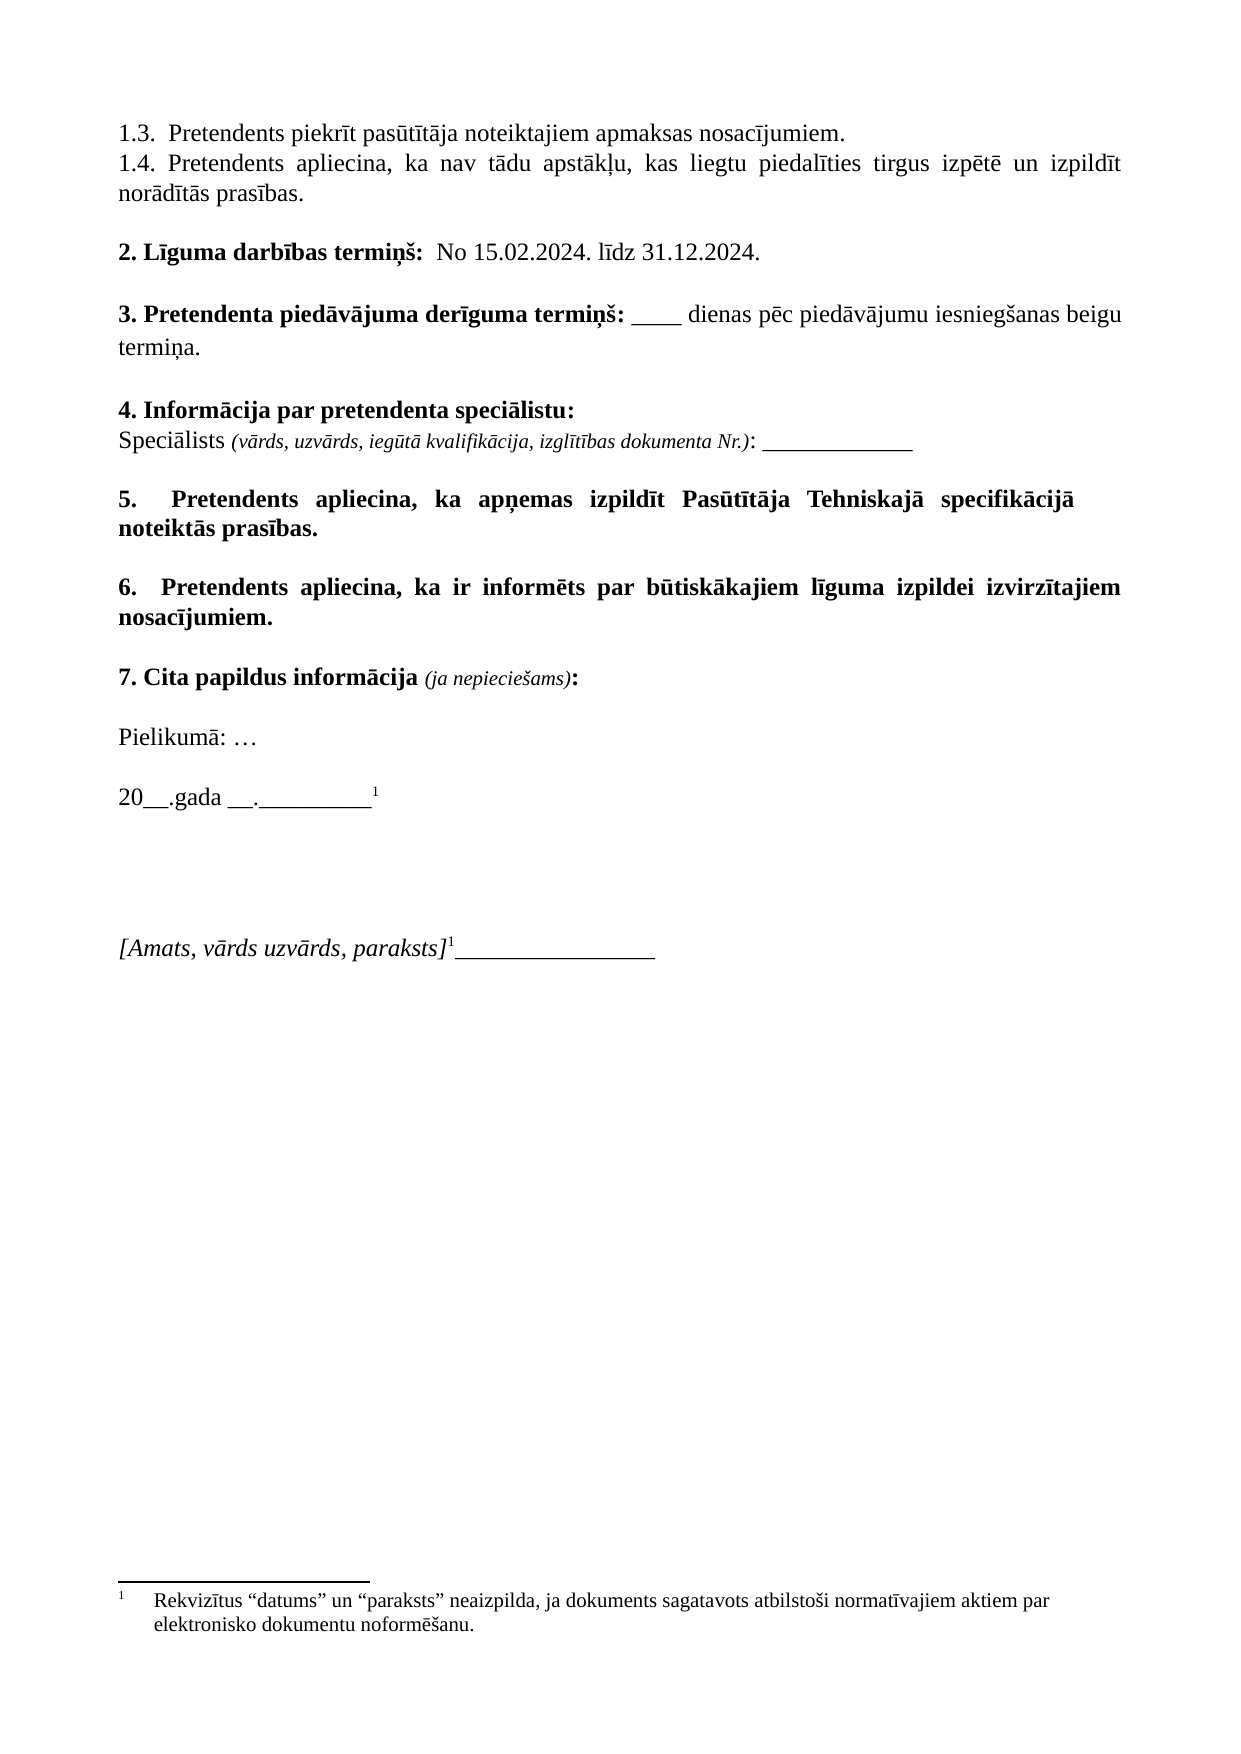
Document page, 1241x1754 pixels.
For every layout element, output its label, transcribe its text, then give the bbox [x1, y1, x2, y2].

text 20__.gada __._________ [118, 782, 1122, 811]
text 6. Pretendents apliecina, ka ir informēts par būtiskākajiem līguma izpildei izvirzītajiem nosacījumiem. [118, 572, 1122, 631]
text 1.3. Pretendents piekrīt pasūtītāja noteiktajiem apmaksas nosacījumiem. [118, 118, 1122, 147]
text 3. Pretendenta piedāvājuma derīguma termiņš: ____ dienas pēc piedāvājumu iesniegšanas beigu termiņa. [118, 299, 1122, 361]
text 4. Informācija par pretendenta speciālistu: [118, 395, 1122, 424]
text Speciālists (vārds, uzvārds, iegūtā kvalifikācija, izglītības dokumenta Nr.): ____________ [118, 425, 1122, 454]
text [Amats, vārds uzvārds, paraksts]1________________ [118, 933, 1122, 962]
text 2. Līguma darbības termiņš: No 15.02.2024. līdz 31.12.2024. [118, 237, 1122, 266]
text Pielikumā: … [118, 722, 1122, 751]
text 7. Cita papildus informācija (ja nepieciešams): [118, 662, 1122, 691]
text 5. Pretendents apliecina, ka apņemas izpildīt Pasūtītāja Tehniskajā specifikācijā noteiktās prasības. [118, 484, 1075, 542]
text 1.4. Pretendents apliecina, ka nav tādu apstākļu, kas liegtu piedalīties tirgus izpētē un izpildīt norādītās prasības. [118, 148, 1122, 207]
